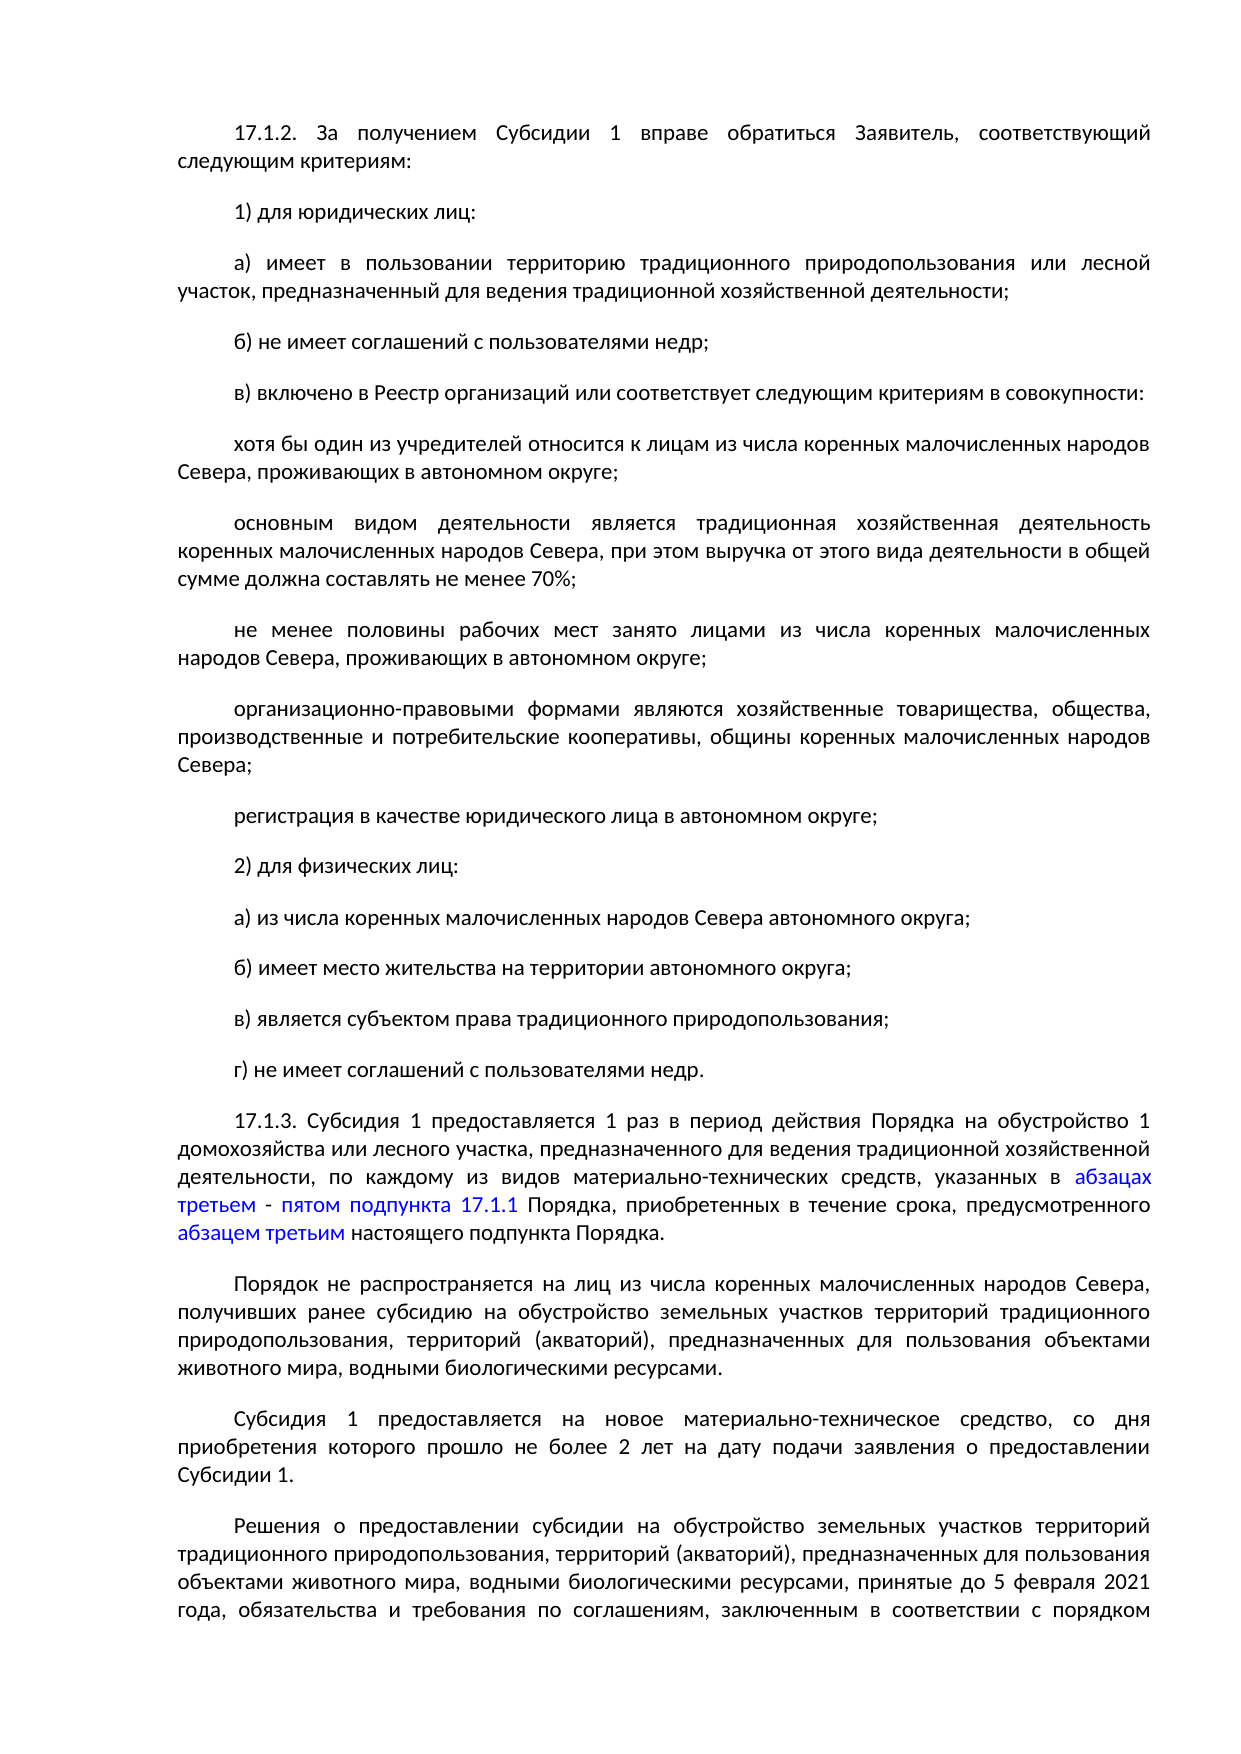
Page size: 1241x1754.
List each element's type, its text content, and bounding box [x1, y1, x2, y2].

text в) включено в Реестр организаций или соответствует следующим критериям в совокупности: [177, 378, 1152, 406]
text регистрация в качестве юридического лица в автономном округе; [177, 801, 1152, 829]
text 2) для физических лиц: [177, 852, 1152, 880]
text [177, 1511, 1152, 1623]
text б) имеет место жительства на территории автономного округа; [177, 953, 1152, 982]
text г) не имеет соглашений с пользователями недр. [177, 1055, 1152, 1083]
text 17.1.3. Субсидия 1 предоставляется 1 раз в период действия Порядка на обустройство 1 домохозяйства или лесного участка, предназначенного для ведения традиционной хозяйственной деятельности, по каждому из видов материально-технических средств, указанных в абзацах третьем - пятом подпункта 17.1.1 Порядка, приобретенных в течение срока, предусмотренного абзацем третьим настоящего подпункта Порядка. [177, 1106, 1152, 1246]
text а) из числа коренных малочисленных народов Севера автономного округа; [177, 903, 1152, 931]
text хотя бы один из учредителей относится к лицам из числа коренных малочисленных народов Севера, проживающих в автономном округе; [177, 429, 1152, 485]
text 17.1.2. За получением Субсидии 1 вправе обратиться Заявитель, соответствующий следующим критериям: [177, 118, 1152, 174]
text б) не имеет соглашений с пользователями недр; [177, 327, 1152, 355]
text Субсидия 1 предоставляется на новое материально-техническое средство, со дня приобретения которого прошло не более 2 лет на дату подачи заявления о предоставлении Субсидии 1. [177, 1404, 1152, 1488]
text Порядок не распространяется на лиц из числа коренных малочисленных народов Севера, получивших ранее субсидию на обустройство земельных участков территорий традиционного природопользования, территорий (акваторий), предназначенных для пользования объектами животного мира, водными биологическими ресурсами. [177, 1269, 1152, 1381]
text в) является субъектом права традиционного природопользования; [177, 1004, 1152, 1032]
text организационно-правовыми формами являются хозяйственные товарищества, общества, производственные и потребительские кооперативы, общины коренных малочисленных народов Севера; [177, 694, 1152, 778]
text 1) для юридических лиц: [177, 197, 1152, 225]
text основным видом деятельности является традиционная хозяйственная деятельность коренных малочисленных народов Севера, при этом выручка от этого вида деятельности в общей сумме должна составлять не менее 70%; [177, 508, 1152, 592]
text а) имеет в пользовании территорию традиционного природопользования или лесной участок, предназначенный для ведения традиционной хозяйственной деятельности; [177, 248, 1152, 304]
text не менее половины рабочих мест занято лицами из числа коренных малочисленных народов Севера, проживающих в автономном округе; [177, 615, 1152, 671]
